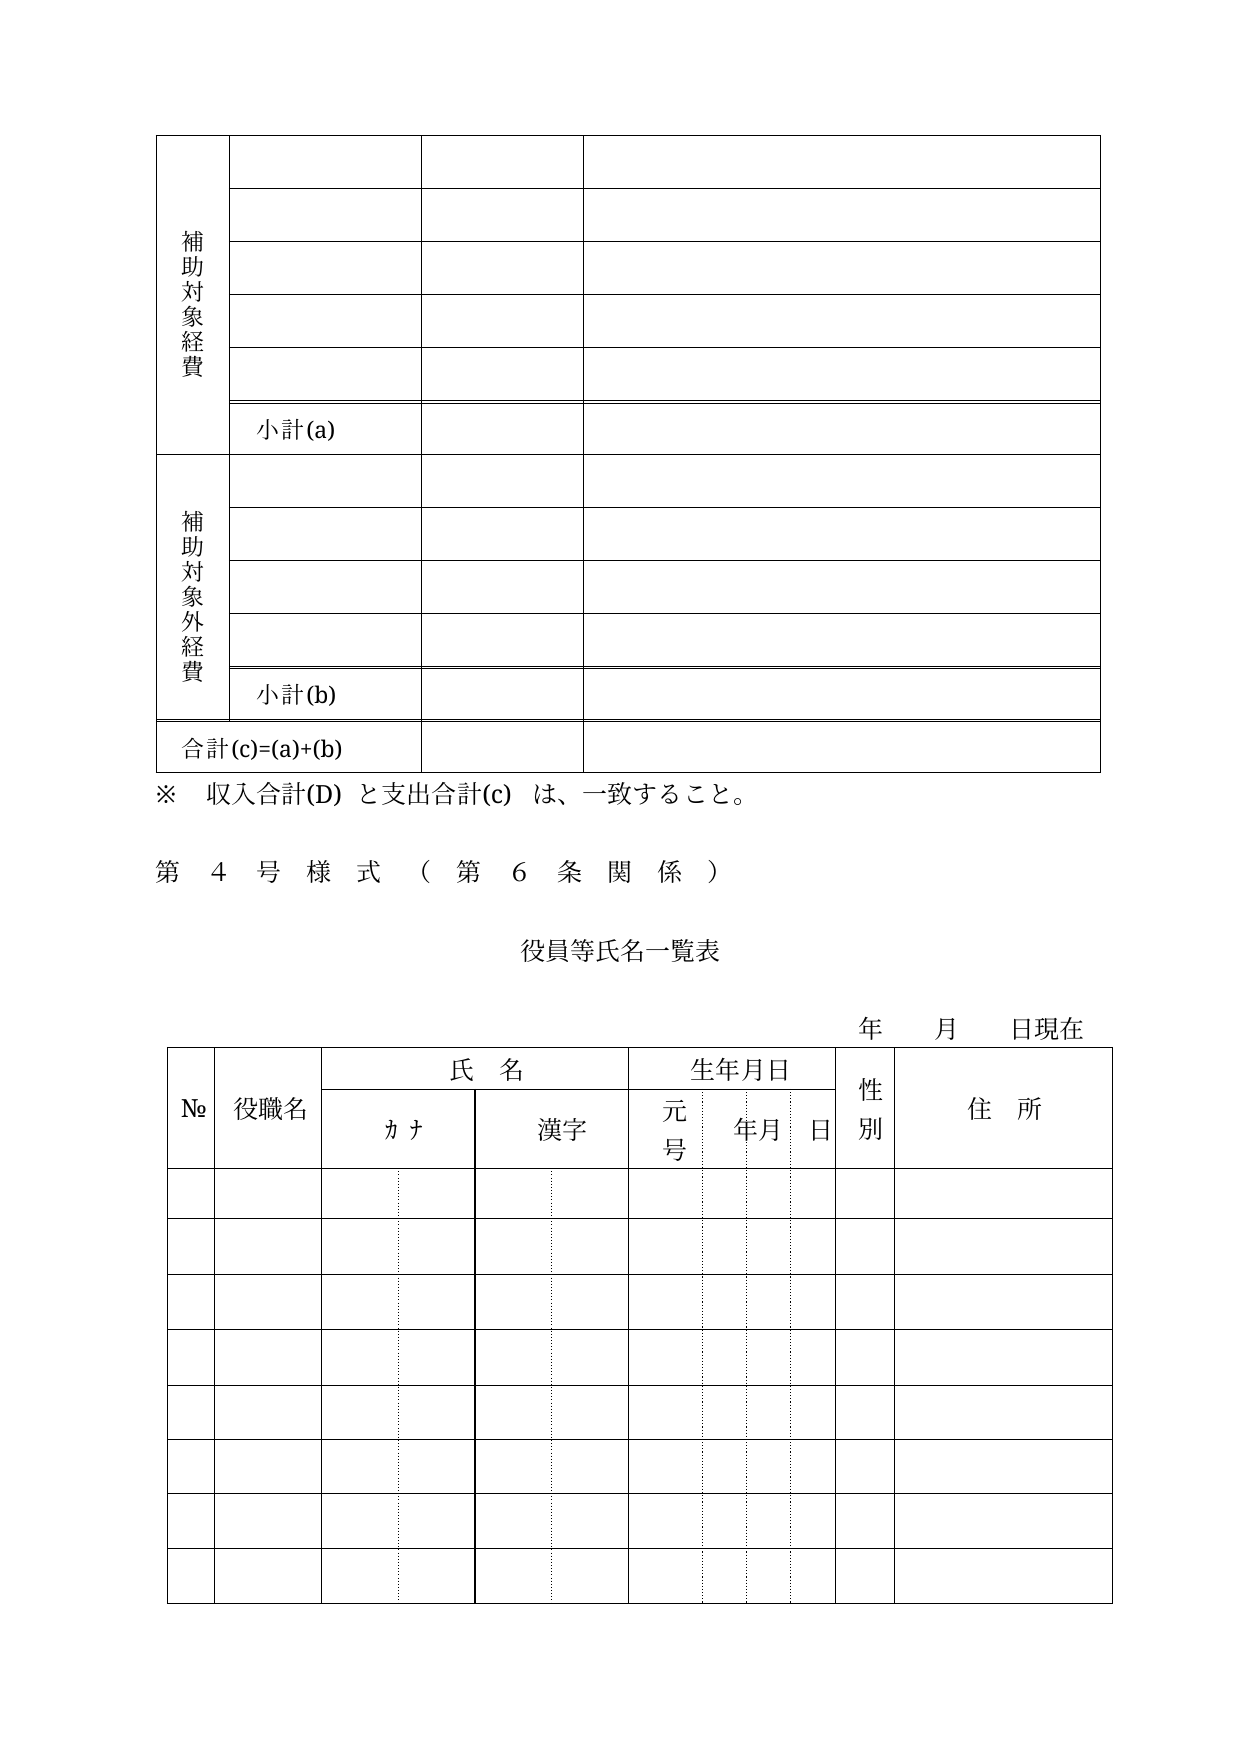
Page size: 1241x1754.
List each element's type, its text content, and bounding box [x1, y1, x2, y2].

table_cell [836, 1386, 894, 1439]
table_cell 補助対象外経費 [157, 455, 229, 719]
table_cell 小計(a) [230, 404, 421, 453]
table_cell [702, 1440, 746, 1493]
table_cell [584, 669, 1100, 719]
table_cell [629, 1386, 702, 1439]
table_cell [584, 348, 1100, 400]
table_header 役職名 [215, 1048, 321, 1168]
table_cell [322, 1494, 398, 1547]
table_cell [895, 1494, 1112, 1547]
table_header 生年月日 [629, 1048, 835, 1089]
table_cell [422, 722, 583, 772]
table_cell [584, 722, 1100, 772]
table_cell [791, 1440, 835, 1493]
table_cell [422, 561, 583, 613]
table_cell [230, 455, 421, 507]
table_cell [215, 1330, 321, 1385]
table_cell [476, 1386, 552, 1439]
table_cell [702, 1386, 746, 1439]
table_cell [702, 1494, 746, 1547]
table_header 住 所 [895, 1048, 1112, 1168]
table_cell 補助対象経費 [157, 136, 229, 453]
table_cell [895, 1219, 1112, 1273]
table_cell [215, 1169, 321, 1218]
table_cell [836, 1275, 894, 1329]
table_cell 合計(c)=(a)+(b) [157, 722, 421, 772]
table_cell [168, 1330, 214, 1385]
table_cell [746, 1494, 791, 1547]
table_cell [168, 1169, 214, 1218]
table_cell [629, 1494, 702, 1547]
table_cell [322, 1440, 398, 1493]
table_cell [895, 1549, 1112, 1602]
table_cell [230, 189, 421, 241]
table_cell [791, 1169, 835, 1218]
table_cell [422, 614, 583, 666]
table_cell [584, 561, 1100, 613]
table_header 氏 名 [322, 1048, 628, 1089]
table_cell [476, 1440, 552, 1493]
table_cell [322, 1275, 398, 1329]
table_cell [629, 1440, 702, 1493]
table_cell [476, 1275, 552, 1329]
table_cell [399, 1386, 474, 1439]
table_cell [552, 1386, 628, 1439]
table_cell [215, 1494, 321, 1547]
table_cell [895, 1386, 1112, 1439]
table_cell [584, 508, 1100, 560]
table_cell [422, 404, 583, 453]
table_cell [552, 1549, 628, 1602]
table_cell [746, 1275, 791, 1329]
table_cell [399, 1440, 474, 1493]
table_cell [702, 1219, 746, 1273]
table_header 性別 [836, 1048, 894, 1168]
table_cell [422, 242, 583, 294]
table_cell [215, 1440, 321, 1493]
table_cell [584, 455, 1100, 507]
table_cell [584, 614, 1100, 666]
table_cell 年 [702, 1090, 746, 1168]
table_cell [584, 295, 1100, 347]
table_cell [836, 1549, 894, 1602]
table_cell [230, 295, 421, 347]
table_cell [702, 1169, 746, 1218]
table_cell [552, 1219, 628, 1273]
table_cell [746, 1549, 791, 1602]
table_cell [552, 1275, 628, 1329]
table_cell [746, 1386, 791, 1439]
table_cell [476, 1219, 552, 1273]
table_cell [476, 1494, 552, 1547]
table_cell [746, 1219, 791, 1273]
table_cell [215, 1386, 321, 1439]
table_cell [399, 1549, 474, 1602]
table_cell [629, 1330, 702, 1385]
table_cell [895, 1330, 1112, 1385]
table_cell [836, 1169, 894, 1218]
table_cell 日 [791, 1090, 835, 1168]
table_cell [584, 136, 1100, 188]
table_cell [322, 1330, 398, 1385]
table_cell [168, 1219, 214, 1273]
table_cell [322, 1169, 398, 1218]
table_cell 元号 [629, 1090, 702, 1168]
table_cell 漢字 [476, 1090, 628, 1168]
table_cell [702, 1275, 746, 1329]
table_cell [791, 1330, 835, 1385]
table_cell [629, 1219, 702, 1273]
table_cell [399, 1219, 474, 1273]
table_cell [476, 1549, 552, 1602]
table_cell [791, 1549, 835, 1602]
table_cell [629, 1169, 702, 1218]
table_cell [230, 561, 421, 613]
table_header № [168, 1048, 214, 1168]
table_cell [422, 455, 583, 507]
table_cell [702, 1549, 746, 1602]
table_cell [836, 1330, 894, 1385]
table_cell [836, 1494, 894, 1547]
table_cell [422, 189, 583, 241]
table_cell [476, 1169, 552, 1218]
table_cell [895, 1440, 1112, 1493]
table_cell [230, 508, 421, 560]
table_cell [836, 1219, 894, 1273]
table_cell [230, 242, 421, 294]
table_cell [399, 1169, 474, 1218]
table_cell [895, 1169, 1112, 1218]
table_cell [584, 189, 1100, 241]
table_cell [552, 1440, 628, 1493]
table_cell ｶﾅ [322, 1090, 474, 1168]
table_cell [791, 1386, 835, 1439]
table_cell [702, 1330, 746, 1385]
table_cell [552, 1494, 628, 1547]
table_cell [629, 1275, 702, 1329]
table_cell [215, 1219, 321, 1273]
table_cell [168, 1549, 214, 1602]
table_cell [791, 1275, 835, 1329]
table_cell [399, 1330, 474, 1385]
table_cell [422, 295, 583, 347]
table_cell [836, 1440, 894, 1493]
table_cell [629, 1549, 702, 1602]
table_cell [230, 614, 421, 666]
text 第４号様式（第６条関係） [156, 851, 1084, 891]
table_cell [584, 242, 1100, 294]
table_cell [746, 1330, 791, 1385]
table_cell [168, 1386, 214, 1439]
table_cell [168, 1275, 214, 1329]
table_cell [746, 1440, 791, 1493]
text 年 月 日現在 [156, 1008, 1084, 1047]
table_cell [322, 1219, 398, 1273]
table_cell [584, 404, 1100, 453]
table_cell [230, 348, 421, 400]
table_cell [322, 1549, 398, 1602]
table_cell [746, 1169, 791, 1218]
table_cell [422, 348, 583, 400]
table_cell [791, 1494, 835, 1547]
table_cell [215, 1275, 321, 1329]
table_cell 月 [746, 1090, 791, 1168]
table_cell [895, 1275, 1112, 1329]
table_cell [422, 136, 583, 188]
table_cell [422, 669, 583, 719]
table_cell [168, 1440, 214, 1493]
table_cell [476, 1330, 552, 1385]
text 役員等氏名一覧表 [156, 929, 1084, 969]
table_cell 小計(b) [230, 669, 421, 719]
table_cell [215, 1549, 321, 1602]
table_cell [322, 1386, 398, 1439]
table_cell [399, 1275, 474, 1329]
text ※ 収入合計(D)と支出合計(c)は、一致すること。 [156, 773, 1084, 812]
table_cell [230, 136, 421, 188]
table_cell [552, 1330, 628, 1385]
table_cell [552, 1169, 628, 1218]
table_cell [791, 1219, 835, 1273]
table_cell [168, 1494, 214, 1547]
table_cell [399, 1494, 474, 1547]
table_cell [422, 508, 583, 560]
